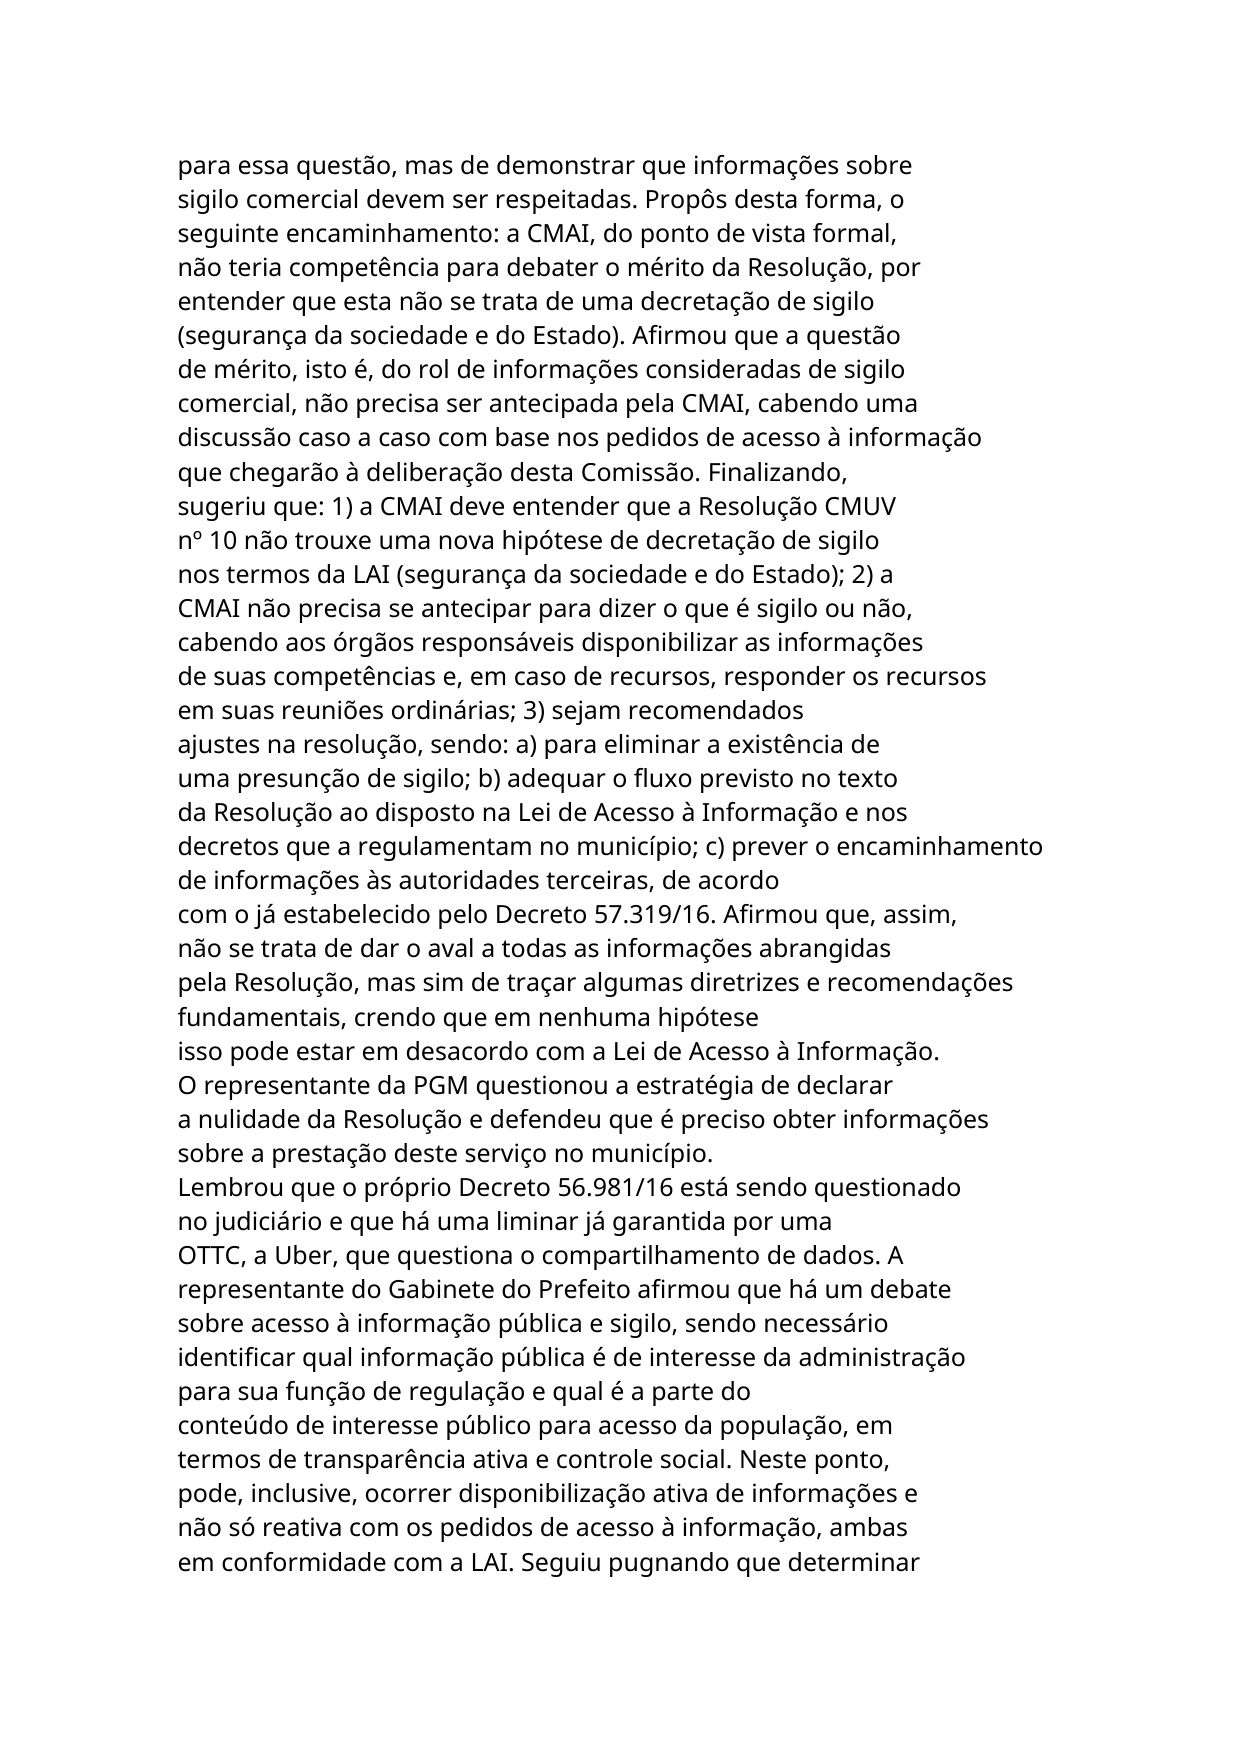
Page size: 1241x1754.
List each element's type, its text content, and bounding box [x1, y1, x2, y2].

text não se trata de dar o aval a todas as informações abrangidas [177, 931, 1063, 965]
text (segurança da sociedade e do Estado). Afirmou que a questão [177, 318, 1063, 352]
text comercial, não precisa ser antecipada pela CMAI, cabendo uma [177, 386, 1063, 420]
text em suas reuniões ordinárias; 3) sejam recomendados [177, 693, 1063, 727]
text não só reativa com os pedidos de acesso à informação, ambas [177, 1510, 1063, 1544]
text termos de transparência ativa e controle social. Neste ponto, [177, 1442, 1063, 1476]
text seguinte encaminhamento: a CMAI, do ponto de vista formal, [177, 216, 1063, 250]
text discussão caso a caso com base nos pedidos de acesso à informação [177, 420, 1063, 454]
text conteúdo de interesse público para acesso da população, em [177, 1408, 1063, 1442]
text ajustes na resolução, sendo: a) para eliminar a existência de [177, 727, 1063, 761]
text entender que esta não se trata de uma decretação de sigilo [177, 284, 1063, 318]
text para essa questão, mas de demonstrar que informações sobre [177, 148, 1063, 182]
text sobre acesso à informação pública e sigilo, sendo necessário [177, 1306, 1063, 1340]
text nos termos da LAI (segurança da sociedade e do Estado); 2) a [177, 556, 1063, 590]
text que chegarão à deliberação desta Comissão. Finalizando, [177, 454, 1063, 488]
text da Resolução ao disposto na Lei de Acesso à Informação e nos [177, 795, 1063, 829]
text identificar qual informação pública é de interesse da administração [177, 1340, 1063, 1374]
text fundamentais, crendo que em nenhuma hipótese [177, 999, 1063, 1033]
text uma presunção de sigilo; b) adequar o fluxo previsto no texto [177, 761, 1063, 795]
text a nulidade da Resolução e defendeu que é preciso obter informações [177, 1101, 1063, 1135]
text nº 10 não trouxe uma nova hipótese de decretação de sigilo [177, 522, 1063, 556]
text CMAI não precisa se antecipar para dizer o que é sigilo ou não, [177, 590, 1063, 624]
text de informações às autoridades terceiras, de acordo [177, 863, 1063, 897]
text representante do Gabinete do Prefeito afirmou que há um debate [177, 1272, 1063, 1306]
text pela Resolução, mas sim de traçar algumas diretrizes e recomendações [177, 965, 1063, 999]
text não teria competência para debater o mérito da Resolução, por [177, 250, 1063, 284]
text OTTC, a Uber, que questiona o compartilhamento de dados. A [177, 1238, 1063, 1272]
text O representante da PGM questionou a estratégia de declarar [177, 1067, 1063, 1101]
text para sua função de regulação e qual é a parte do [177, 1374, 1063, 1408]
text sigilo comercial devem ser respeitadas. Propôs desta forma, o [177, 182, 1063, 216]
text sugeriu que: 1) a CMAI deve entender que a Resolução CMUV [177, 488, 1063, 522]
text cabendo aos órgãos responsáveis disponibilizar as informações [177, 624, 1063, 658]
text pode, inclusive, ocorrer disponibilização ativa de informações e [177, 1476, 1063, 1510]
text decretos que a regulamentam no município; c) prever o encaminhamento [177, 829, 1063, 863]
text de suas competências e, em caso de recursos, responder os recursos [177, 658, 1063, 693]
text Lembrou que o próprio Decreto 56.981/16 está sendo questionado [177, 1169, 1063, 1203]
text em conformidade com a LAI. Seguiu pugnando que determinar [177, 1544, 1063, 1578]
text com o já estabelecido pelo Decreto 57.319/16. Afirmou que, assim, [177, 897, 1063, 931]
text sobre a prestação deste serviço no município. [177, 1135, 1063, 1169]
text isso pode estar em desacordo com a Lei de Acesso à Informação. [177, 1033, 1063, 1067]
text de mérito, isto é, do rol de informações consideradas de sigilo [177, 352, 1063, 386]
text no judiciário e que há uma liminar já garantida por uma [177, 1203, 1063, 1238]
